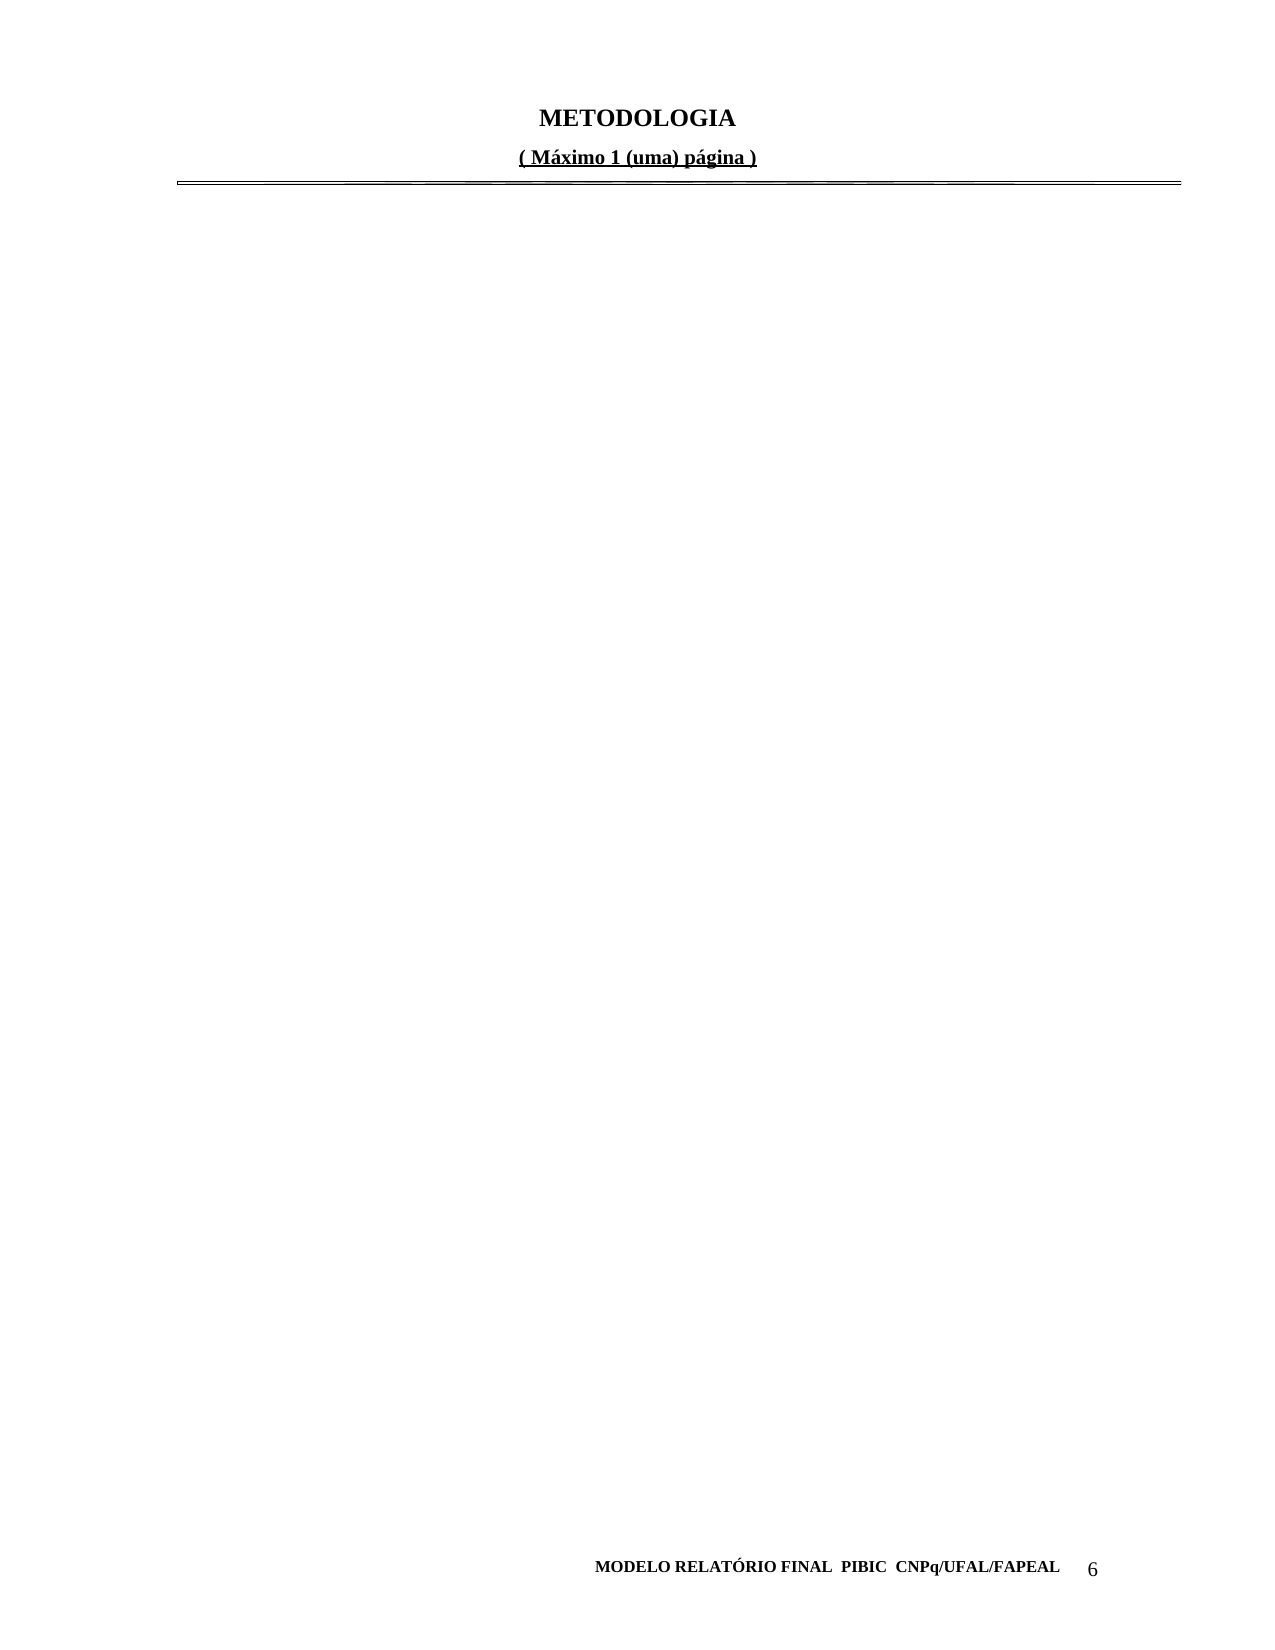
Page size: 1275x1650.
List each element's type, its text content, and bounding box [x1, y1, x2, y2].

text ( Máximo 1 (uma) página ) [177, 145, 1098, 169]
text METODOLOGIA [177, 103, 1098, 132]
